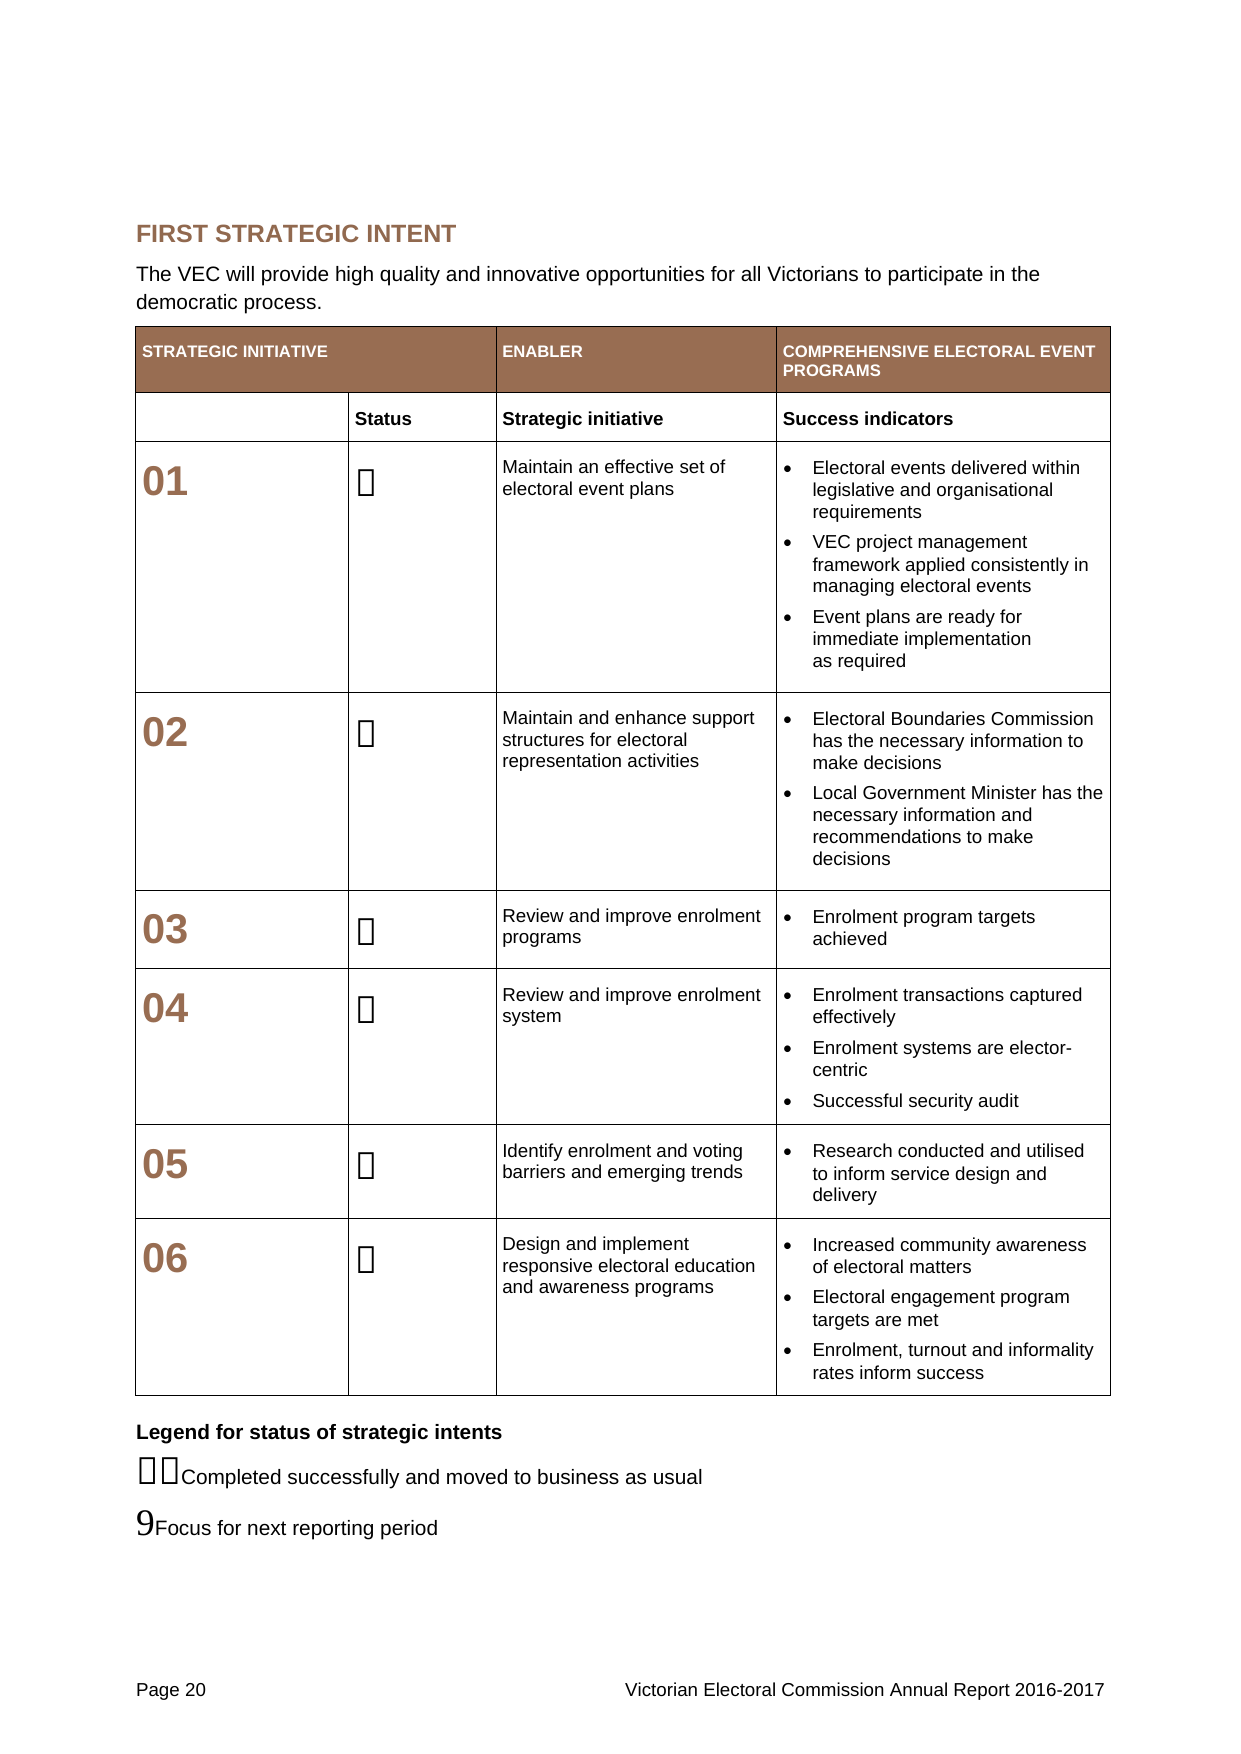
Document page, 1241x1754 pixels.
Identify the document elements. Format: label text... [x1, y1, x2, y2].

table_header Enabler [497, 327, 776, 392]
table_cell Enrolment program targets achieved [777, 891, 1110, 968]
table_cell 06 [136, 1219, 348, 1395]
table_cell 01 [136, 442, 348, 692]
text Legend for status of strategic intents [136, 1420, 1104, 1444]
table_cell Increased community awareness of electoral matters Electoral engagement program targets are met Enrolment, turnout and informality rates inform success [777, 1219, 1110, 1395]
table_cell Enrolment transactions captured effectively Enrolment systems are elector-centric Successful security audit [777, 969, 1110, 1124]
table_cell  [349, 1125, 496, 1218]
table_cell  [349, 891, 496, 968]
table_cell Strategic initiative [497, 393, 776, 441]
table_cell 04 [136, 969, 348, 1124]
table_cell Success indicators [777, 393, 1110, 441]
table_header Strategic initiative [136, 327, 496, 392]
table_cell  [349, 442, 496, 692]
text Completed successfully and moved to business as usual [136, 1444, 1104, 1495]
table_cell Design and implement responsive electoral education and awareness programs [497, 1219, 776, 1395]
table_cell  [349, 1219, 496, 1395]
table_cell Maintain and enhance support structures for electoral representation activities [497, 693, 776, 889]
text The VEC will provide high quality and innovative opportunities for all Victorians to participate in the democratic process. [136, 257, 1104, 314]
table_cell Review and improve enrolment system [497, 969, 776, 1124]
table_cell  [349, 969, 496, 1124]
table_cell Electoral Boundaries Commission has the necessary information to make decisions Local Government Minister has the necessary information and recommendations to make decisions [777, 693, 1110, 889]
table_cell 02 [136, 693, 348, 889]
table_cell [136, 393, 348, 441]
table_cell  [349, 693, 496, 889]
table_header Comprehensive Electoral Event Programs [777, 327, 1110, 392]
table_cell Identify enrolment and voting barriers and emerging trends [497, 1125, 776, 1218]
table_cell Review and improve enrolment programs [497, 891, 776, 968]
table_cell Research conducted and utilised to inform service design and delivery [777, 1125, 1110, 1218]
table_cell Electoral events delivered within legislative and organisational requirements VEC project management framework applied consistently in managing electoral events Event plans are ready for immediate implementation as required [777, 442, 1110, 692]
subtitle FIRST STRATEGIC INTENT [136, 215, 1104, 248]
text Focus for next reporting period [136, 1495, 1104, 1546]
table_cell Maintain an effective set of electoral event plans [497, 442, 776, 692]
table_cell 05 [136, 1125, 348, 1218]
table_cell 03 [136, 891, 348, 968]
table_cell Status [349, 393, 496, 441]
